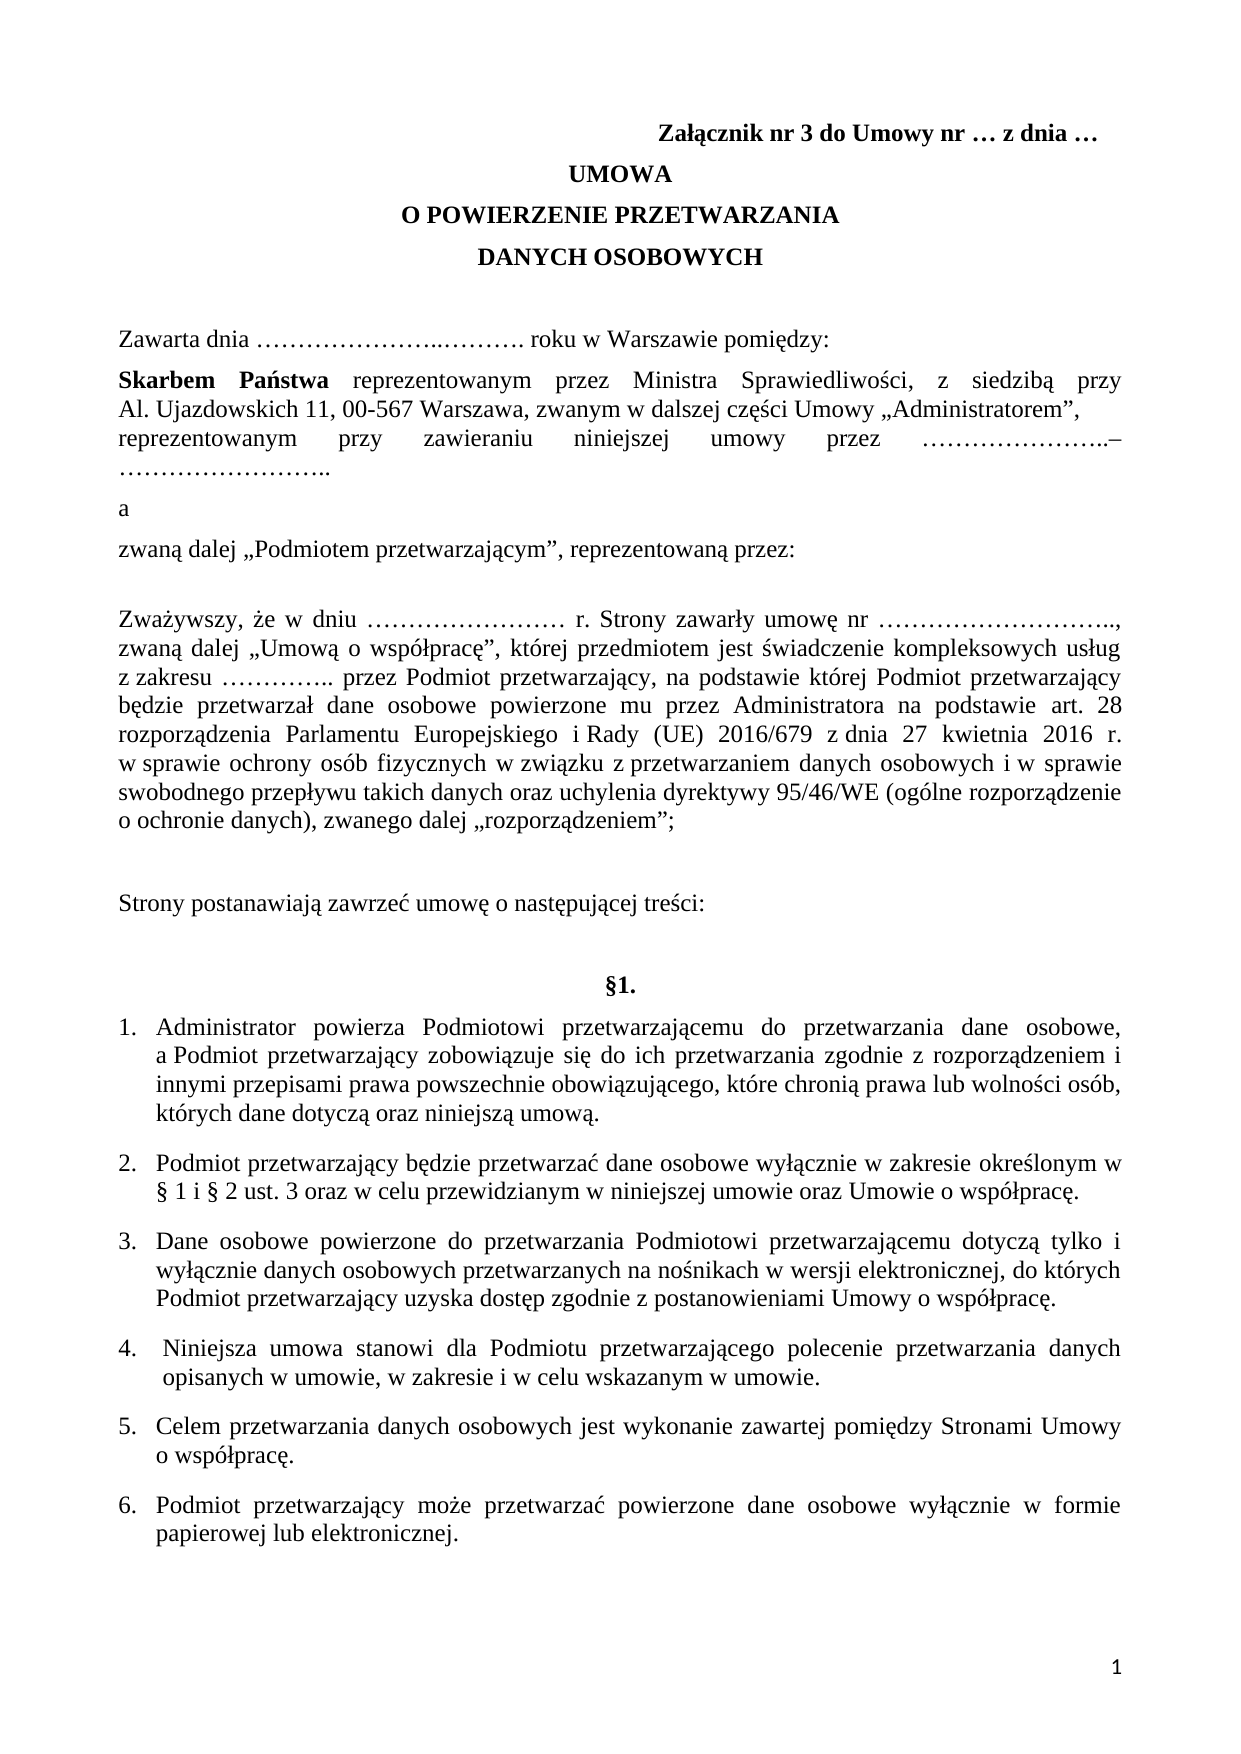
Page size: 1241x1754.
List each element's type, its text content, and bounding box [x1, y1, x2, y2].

text Załącznik nr 3 do Umowy nr … z dnia … [634, 118, 1122, 147]
list Niniejsza umowa stanowi dla Podmiotu przetwarzającego polecenie przetwarzania danych opisanych w umowie, w zakresie i w celu wskazanym w umowie. [118, 1333, 1122, 1391]
list Podmiot przetwarzający może przetwarzać powierzone dane osobowe wyłącznie w formie papierowej lub elektronicznej. [118, 1490, 1122, 1547]
list Dane osobowe powierzone do przetwarzania Podmiotowi przetwarzającemu dotyczą tylko i wyłącznie danych osobowych przetwarzanych na nośnikach w wersji elektronicznej, do których Podmiot przetwarzający uzyska dostęp zgodnie z postanowieniami Umowy o współpracę. [118, 1226, 1122, 1312]
text O POWIERZENIE PRZETWARZANIA [118, 201, 1122, 229]
list Administrator powierza Podmiotowi przetwarzającemu do przetwarzania dane osobowe, a Podmiot przetwarzający zobowiązuje się do ich przetwarzania zgodnie z rozporządzeniem i innymi przepisami prawa powszechnie obowiązującego, które chronią prawa lub wolności osób, których dane dotyczą oraz niniejszą umową. [118, 1012, 1122, 1127]
text §1. [118, 971, 1122, 999]
text Skarbem Państwa reprezentowanym przez Ministra Sprawiedliwości, z siedzibą przy Al. Ujazdowskich 11, 00-567 Warszawa, zwanym w dalszej części Umowy „Administratorem”, [118, 366, 1122, 423]
text a [118, 493, 1122, 522]
text reprezentowanym przy zawieraniu niniejszej umowy przez …………………..– …………………….. [118, 423, 1122, 481]
text UMOWA [118, 159, 1122, 188]
list Podmiot przetwarzający będzie przetwarzać dane osobowe wyłącznie w zakresie określonym w § 1 i § 2 ust. 3 oraz w celu przewidzianym w niniejszej umowie oraz Umowie o współpracę. [118, 1148, 1122, 1205]
text DANYCH OSOBOWYCH [118, 242, 1122, 271]
text Strony postanawiają zawrzeć umowę o następującej treści: [118, 888, 1122, 917]
text Zważywszy, że w dniu …………………… r. Strony zawarły umowę nr ……………………….., zwaną dalej „Umową o współpracę”, której przedmiotem jest świadczenie kompleksowych usług z zakresu ………….. przez Podmiot przetwarzający, na podstawie której Podmiot przetwarzający będzie przetwarzał dane osobowe powierzone mu przez Administratora na podstawie art. 28 rozporządzenia Parlamentu Europejskiego i Rady (UE) 2016/679 z dnia 27 kwietnia 2016 r. w sprawie ochrony osób fizycznych w związku z przetwarzaniem danych osobowych i w sprawie swobodnego przepływu takich danych oraz uchylenia dyrektywy 95/46/WE (ogólne rozporządzenie o ochronie danych), zwanego dalej „rozporządzeniem”; [118, 604, 1122, 834]
list Celem przetwarzania danych osobowych jest wykonanie zawartej pomiędzy Stronami Umowy o współpracę. [118, 1411, 1122, 1469]
text zwaną dalej „Podmiotem przetwarzającym”, reprezentowaną przez: [118, 534, 1122, 563]
text Zawarta dnia …………………..………. roku w Warszawie pomiędzy: [118, 324, 1122, 353]
